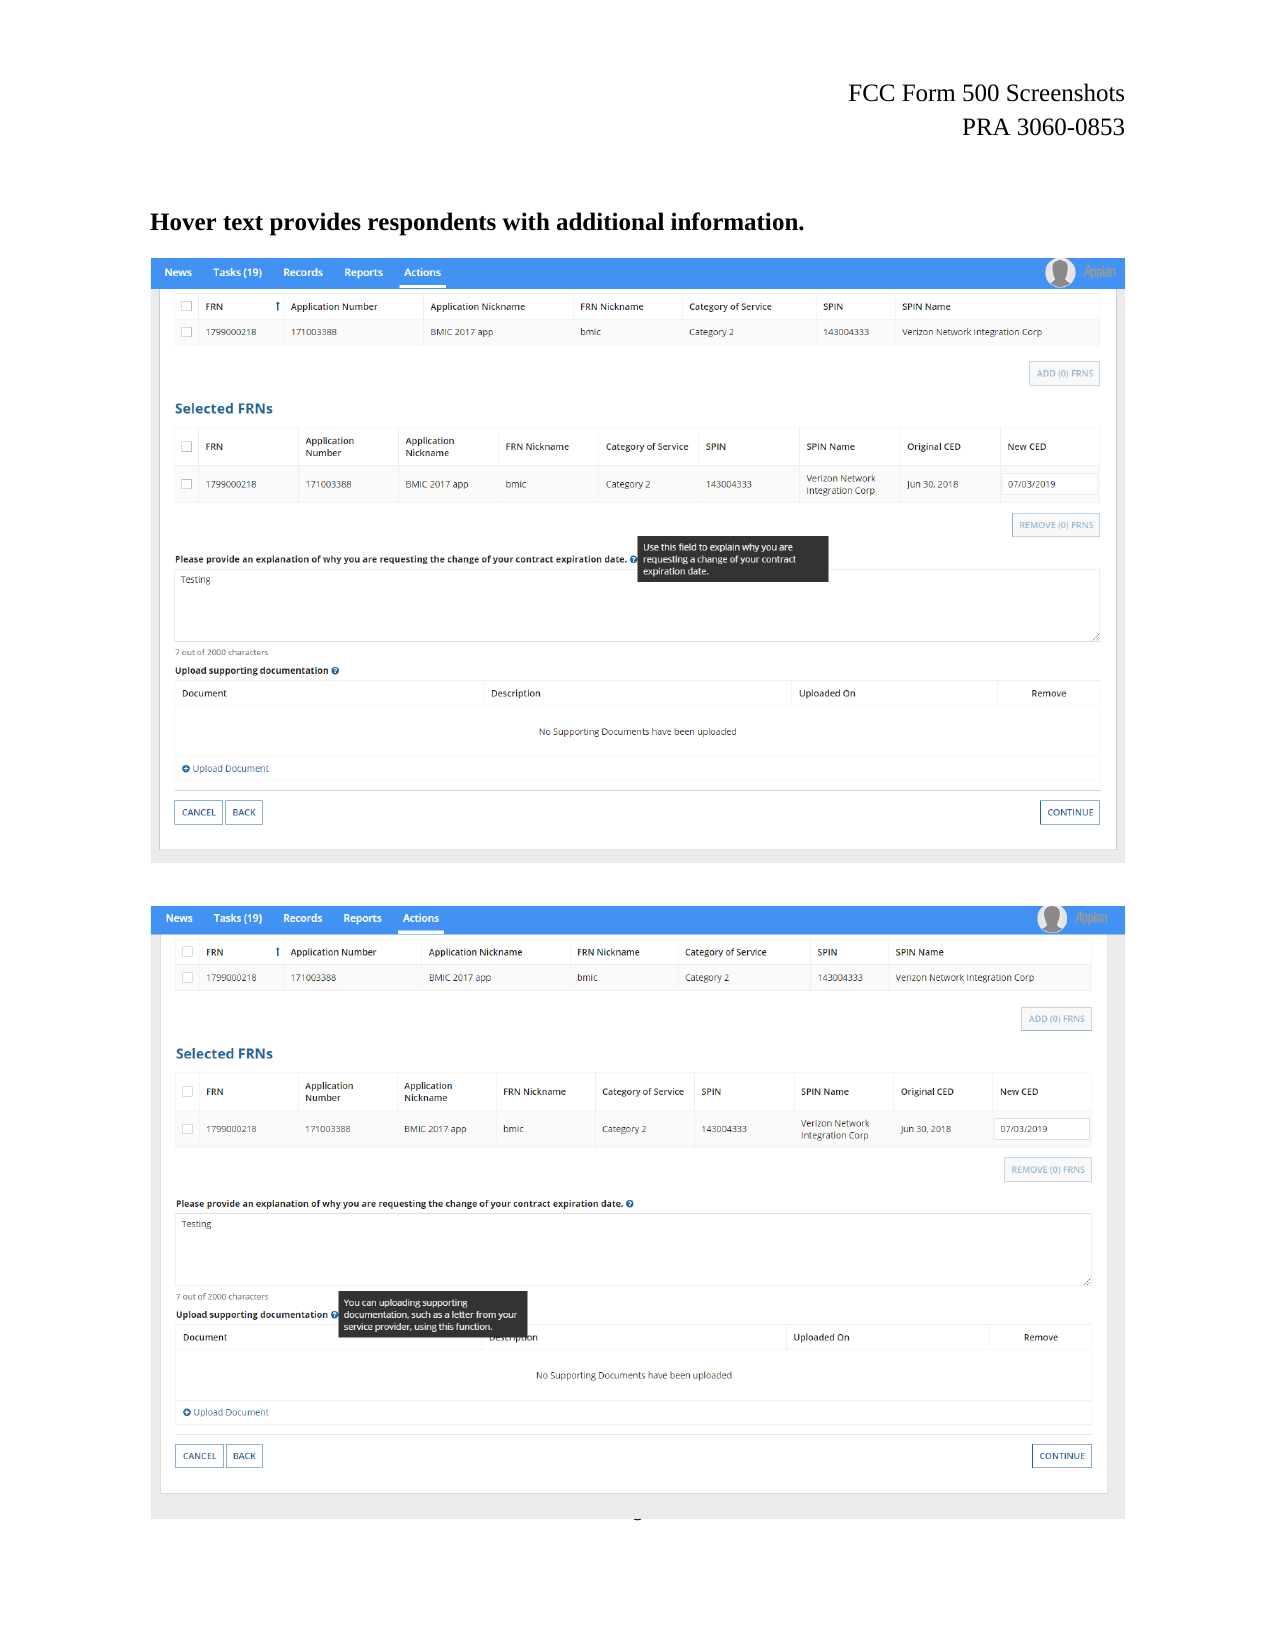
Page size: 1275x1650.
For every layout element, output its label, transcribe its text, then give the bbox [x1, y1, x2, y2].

picture [150, 258, 1125, 863]
picture [150, 906, 1125, 1519]
text Hover text provides respondents with additional information. [150, 204, 1125, 237]
